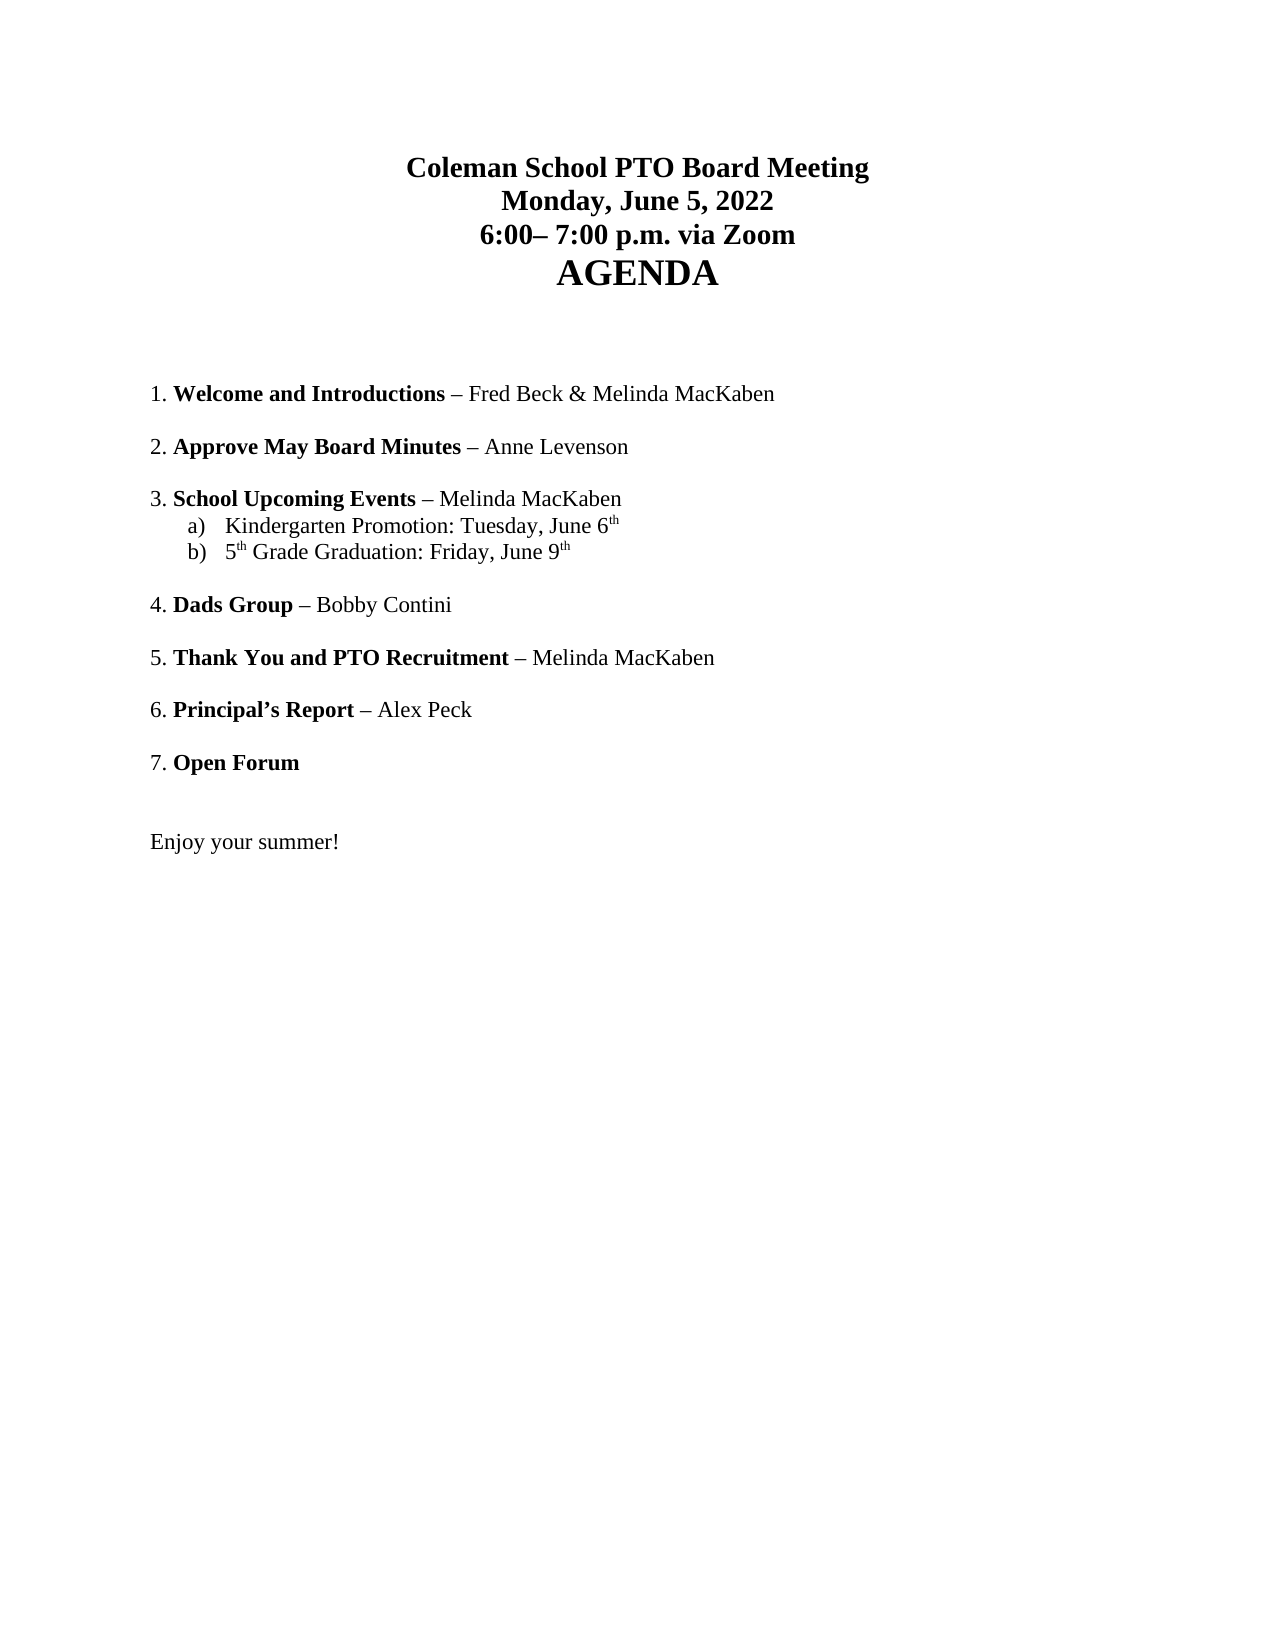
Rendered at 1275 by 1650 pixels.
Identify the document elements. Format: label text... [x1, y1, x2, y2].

text 6:00– 7:00 p.m. via Zoom [150, 217, 1125, 251]
text Coleman School PTO Board Meeting [150, 150, 1125, 183]
text 5. Thank You and PTO Recruitment – Melinda MacKaben [150, 643, 1125, 670]
text 4. Dads Group – Bobby Contini [150, 591, 1125, 617]
text AGENDA [150, 251, 1125, 294]
text 2. Approve May Board Minutes – Anne Levenson [150, 433, 1125, 459]
text 3. School Upcoming Events – Melinda MacKaben [150, 485, 1125, 512]
text 1. Welcome and Introductions – Fred Beck & Melinda MacKaben [150, 380, 1125, 406]
text Monday, June 5, 2022 [150, 183, 1125, 217]
text 6. Principal’s Report – Alex Peck [150, 696, 1125, 723]
list 5th Grade Graduation: Friday, June 9th [187, 538, 1125, 564]
text Enjoy your summer! [150, 828, 1125, 854]
list Kindergarten Promotion: Tuesday, June 6th [187, 512, 1125, 538]
text 7. Open Forum [150, 749, 1125, 775]
